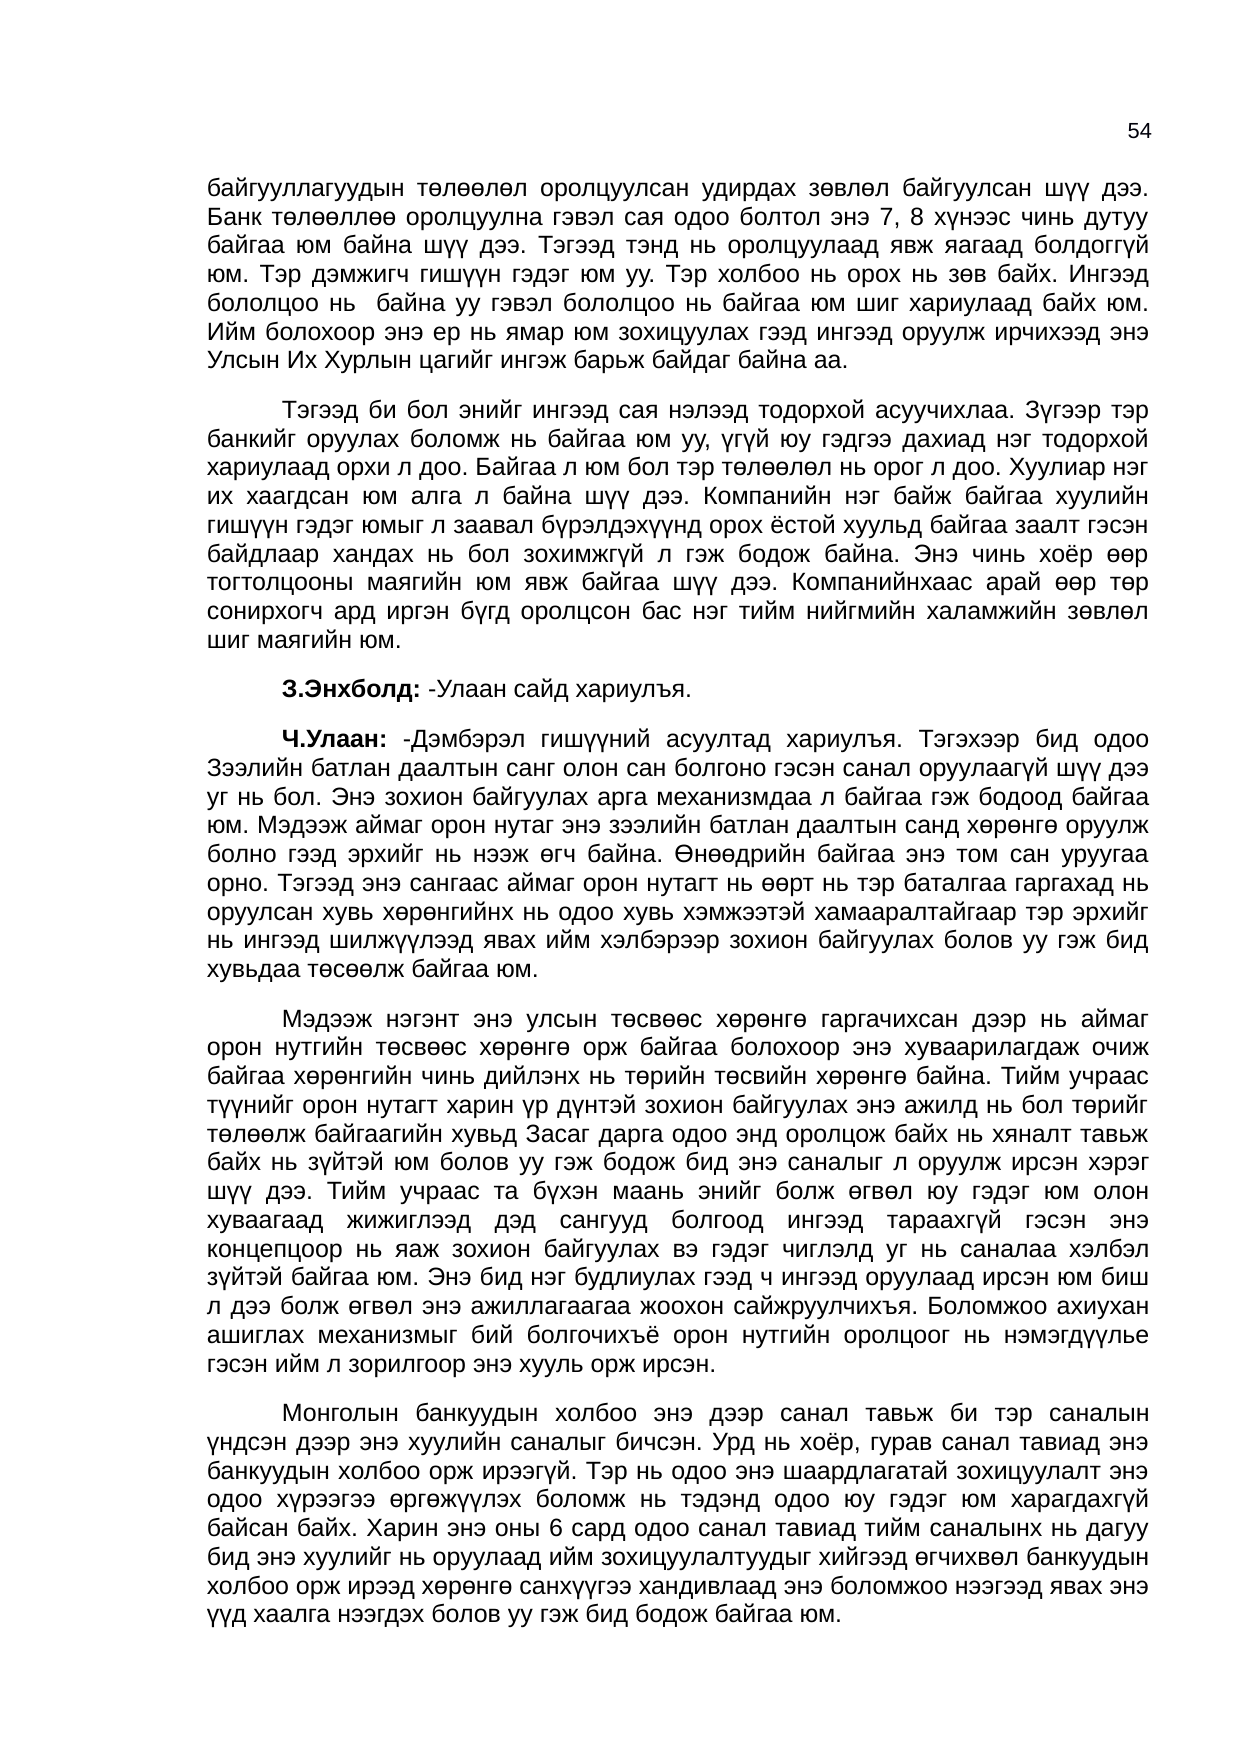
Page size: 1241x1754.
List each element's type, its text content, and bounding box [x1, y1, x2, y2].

text Мэдээж нэгэнт энэ улсын төсвөөс хөрөнгө гаргачихсан дээр нь аймаг орон нутгийн төсвөөс хөрөнгө орж байгаа болохоор энэ хуваарилагдаж очиж байгаа хөрөнгийн чинь дийлэнх нь төрийн төсвийн хөрөнгө байна. Тийм учраас түүнийг орон нутагт харин үр дүнтэй зохион байгуулах энэ ажилд нь бол төрийг төлөөлж байгаагийн хувьд Засаг дарга одоо энд оролцож байх нь хяналт тавьж байх нь зүйтэй юм болов уу гэж бодож бид энэ саналыг л оруулж ирсэн хэрэг шүү дээ. Тийм учраас та бүхэн маань энийг болж өгвөл юу гэдэг юм олон хуваагаад жижиглээд дэд сангууд болгоод ингээд тараахгүй гэсэн энэ концепцоор нь яаж зохион байгуулах вэ гэдэг чиглэлд уг нь саналаа хэлбэл зүйтэй байгаа юм. Энэ бид нэг будлиулах гээд ч ингээд оруулаад ирсэн юм биш л дээ болж өгвөл энэ ажиллагаагаа жоохон сайжруулчихъя. Боломжоо ахиухан ашиглах механизмыг бий болгочихъё орон нутгийн оролцоог нь нэмэгдүүлье гэсэн ийм л зорилгоор энэ хууль орж ирсэн. [207, 1004, 1150, 1377]
text Ч.Улаан: -Дэмбэрэл гишүүний асуултад хариулъя. Тэгэхээр бид одоо Зээлийн батлан даалтын санг олон сан болгоно гэсэн санал оруулаагүй шүү дээ уг нь бол. Энэ зохион байгуулах арга механизмдаа л байгаа гэж бодоод байгаа юм. Мэдээж аймаг орон нутаг энэ зээлийн батлан даалтын санд хөрөнгө оруулж болно гээд эрхийг нь нээж өгч байна. Өнөөдрийн байгаа энэ том сан уруугаа орно. Тэгээд энэ сангаас аймаг орон нутагт нь өөрт нь тэр баталгаа гаргахад нь оруулсан хувь хөрөнгийнх нь одоо хувь хэмжээтэй хамааралтайгаар тэр эрхийг нь ингээд шилжүүлээд явах ийм хэлбэрээр зохион байгуулах болов уу гэж бид хувьдаа төсөөлж байгаа юм. [207, 724, 1150, 983]
text Тэгээд би бол энийг ингээд сая нэлээд тодорхой асуучихлаа. Зүгээр тэр банкийг оруулах боломж нь байгаа юм уу, үгүй юу гэдгээ дахиад нэг тодорхой хариулаад орхи л доо. Байгаа л юм бол тэр төлөөлөл нь орог л доо. Хуулиар нэг их хаагдсан юм алга л байна шүү дээ. Компанийн нэг байж байгаа хуулийн гишүүн гэдэг юмыг л заавал бүрэлдэхүүнд орох ёстой хуульд байгаа заалт гэсэн байдлаар хандах нь бол зохимжгүй л гэж бодож байна. Энэ чинь хоёр өөр тогтолцооны маягийн юм явж байгаа шүү дээ. Компанийнхаас арай өөр төр сонирхогч ард иргэн бүгд оролцсон бас нэг тийм нийгмийн халамжийн зөвлөл шиг маягийн юм. [207, 395, 1150, 654]
text З.Энхболд: -Улаан сайд хариулъя. [207, 674, 1150, 703]
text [207, 173, 1150, 374]
text Монголын банкуудын холбоо энэ дээр санал тавьж би тэр саналын үндсэн дээр энэ хуулийн саналыг бичсэн. Урд нь хоёр, гурав санал тавиад энэ банкуудын холбоо орж ирээгүй. Тэр нь одоо энэ шаардлагатай зохицуулалт энэ одоо хүрээгээ өргөжүүлэх боломж нь тэдэнд одоо юу гэдэг юм харагдахгүй байсан байх. Харин энэ оны 6 сард одоо санал тавиад тийм саналынх нь дагуу бид энэ хуулийг нь оруулаад ийм зохицуулалтуудыг хийгээд өгчихвөл банкуудын холбоо орж ирээд хөрөнгө санхүүгээ хандивлаад энэ боломжоо нээгээд явах энэ үүд хаалга нээгдэх болов уу гэж бид бодож байгаа юм. [207, 1398, 1150, 1628]
